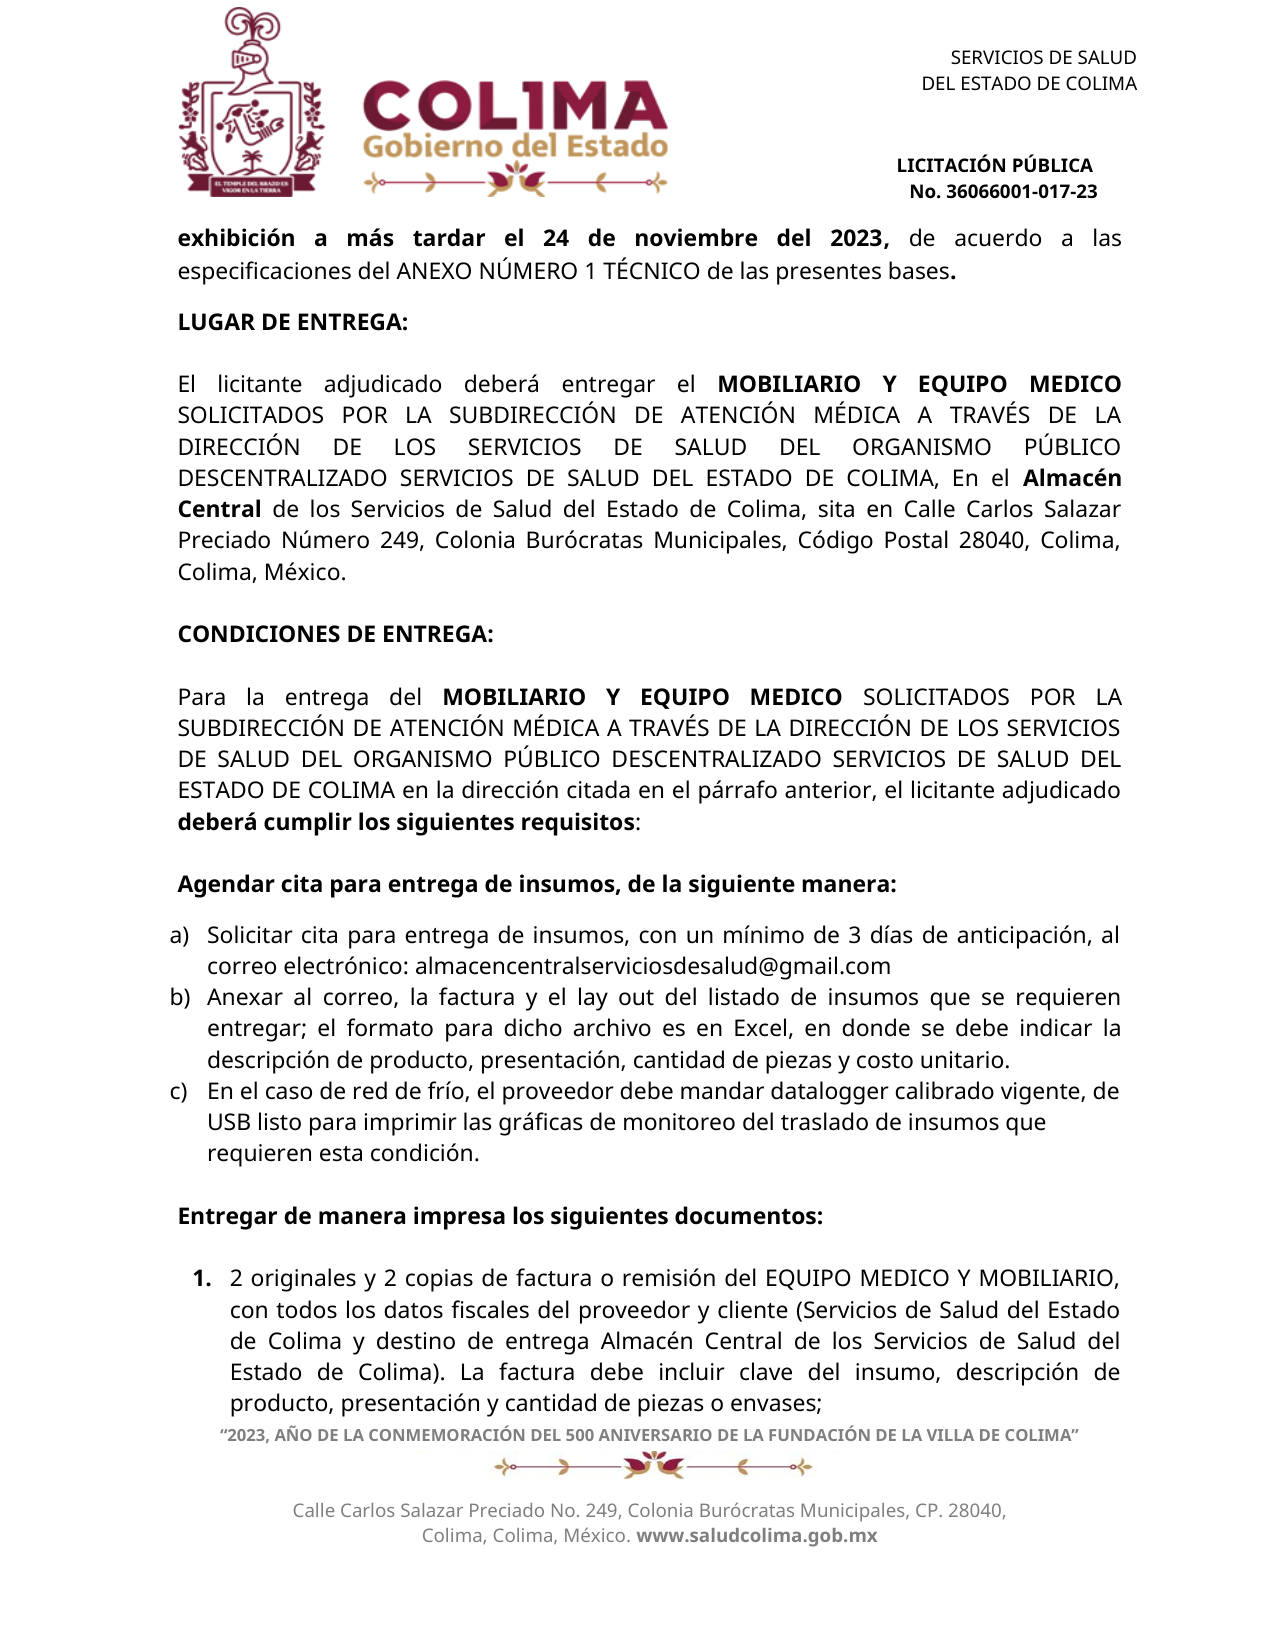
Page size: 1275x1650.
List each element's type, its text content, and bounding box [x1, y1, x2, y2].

list Solicitar cita para entrega de insumos, con un mínimo de 3 días de anticipación, al correo electrónico: almacencentralserviciosdesalud@gmail.com [169, 919, 1122, 981]
picture [414, 1451, 893, 1480]
text Agendar cita para entrega de insumos, de la siguiente manera: [177, 868, 1122, 899]
list 2 originales y 2 copias de factura o remisión del EQUIPO MEDICO Y MOBILIARIO, con todos los datos fiscales del proveedor y cliente (Servicios de Salud del Estado de Colima y destino de entrega Almacén Central de los Servicios de Salud del Estado de Colima). La factura debe incluir clave del insumo, descripción de producto, presentación y cantidad de piezas o envases; [192, 1262, 1122, 1419]
text El licitante adjudicado deberá entregar el MOBILIARIO Y EQUIPO MEDICO SOLICITADOS POR LA SUBDIRECCIÓN DE ATENCIÓN MÉDICA A TRAVÉS DE LA DIRECCIÓN DE LOS SERVICIOS DE SALUD DEL ORGANISMO PÚBLICO DESCENTRALIZADO SERVICIOS DE SALUD DEL ESTADO DE COLIMA, En el Almacén Central de los Servicios de Salud del Estado de Colima, sita en Calle Carlos Salazar Preciado Número 249, Colonia Burócratas Municipales, Código Postal 28040, Colima, Colima, México. [177, 368, 1122, 587]
text Entregar de manera impresa los siguientes documentos: [177, 1200, 1122, 1231]
picture [178, 7, 668, 197]
text Para la entrega del MOBILIARIO Y EQUIPO MEDICO SOLICITADOS POR LA SUBDIRECCIÓN DE ATENCIÓN MÉDICA A TRAVÉS DE LA DIRECCIÓN DE LOS SERVICIOS DE SALUD DEL ORGANISMO PÚBLICO DESCENTRALIZADO SERVICIOS DE SALUD DEL ESTADO DE COLIMA en la dirección citada en el párrafo anterior, el licitante adjudicado deberá cumplir los siguientes requisitos: [177, 681, 1122, 837]
list En el caso de red de frío, el proveedor debe mandar datalogger calibrado vigente, de USB listo para imprimir las gráficas de monitoreo del traslado de insumos que requieren esta condición. [169, 1075, 1122, 1169]
text CONDICIONES DE ENTREGA: [177, 618, 1122, 649]
text LUGAR DE ENTREGA: [177, 306, 1122, 337]
list Anexar al correo, la factura y el lay out del listado de insumos que se requieren entregar; el formato para dicho archivo es en Excel, en donde se debe indicar la descripción de producto, presentación, cantidad de piezas y costo unitario. [169, 981, 1122, 1075]
